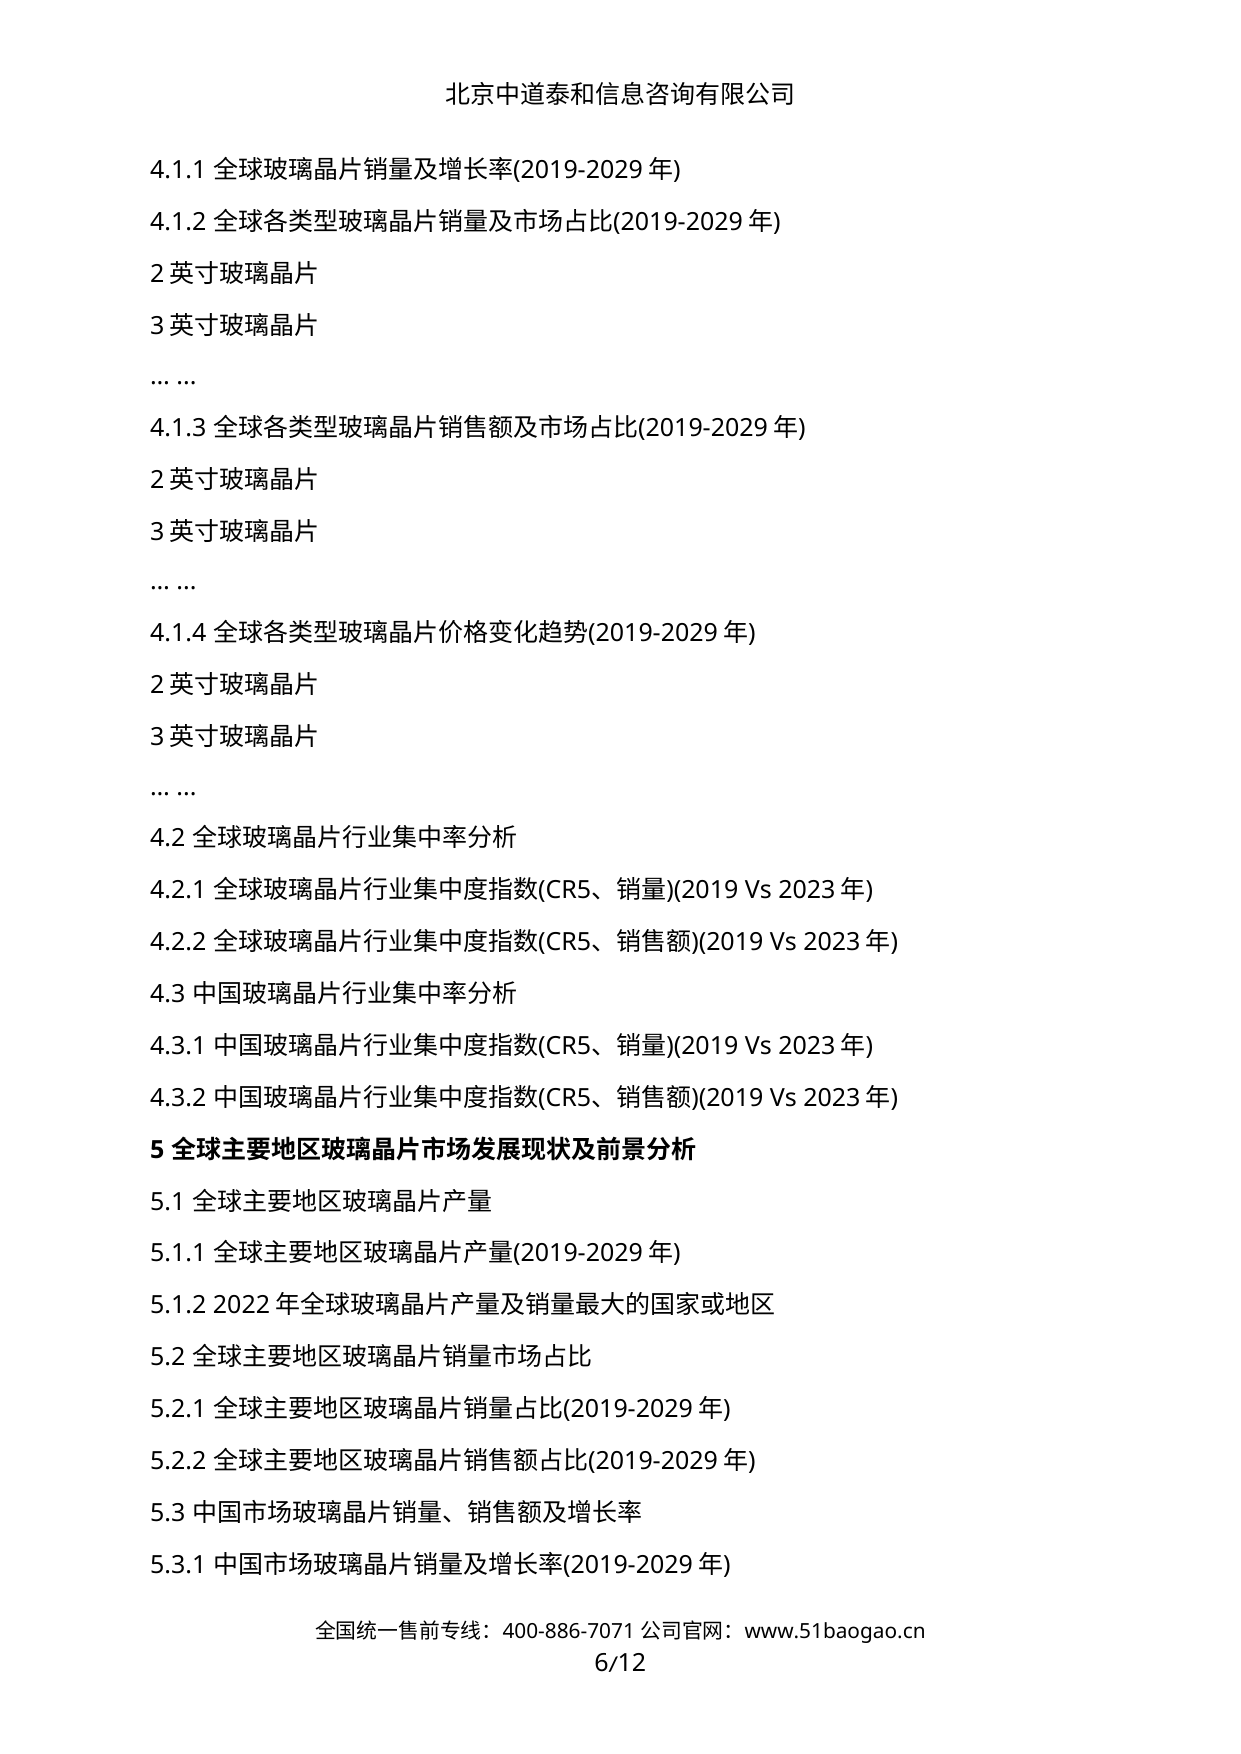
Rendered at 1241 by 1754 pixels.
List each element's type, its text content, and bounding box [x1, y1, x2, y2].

text 2英寸玻璃晶片 [150, 459, 1090, 495]
text 4.2 全球玻璃晶片行业集中率分析 [150, 818, 1090, 854]
text 4.3.1 中国玻璃晶片行业集中度指数(CR5、销量)(2019 Vs 2023年) [150, 1025, 1090, 1062]
text 4.1.4 全球各类型玻璃晶片价格变化趋势(2019-2029年) [150, 612, 1090, 649]
text 5.1.1 全球主要地区玻璃晶片产量(2019-2029年) [150, 1233, 1090, 1269]
text … ... [150, 357, 1090, 392]
text 5.1 全球主要地区玻璃晶片产量 [150, 1181, 1090, 1217]
text 5.3 中国市场玻璃晶片销量、销售额及增长率 [150, 1492, 1090, 1528]
text … ... [150, 563, 1090, 597]
text 4.1.1 全球玻璃晶片销量及增长率(2019-2029年) [150, 150, 1090, 186]
text 4.2.2 全球玻璃晶片行业集中度指数(CR5、销售额)(2019 Vs 2023年) [150, 922, 1090, 958]
text 5.2 全球主要地区玻璃晶片销量市场占比 [150, 1337, 1090, 1373]
text … ... [150, 768, 1090, 802]
text 3英寸玻璃晶片 [150, 716, 1090, 752]
text 5.1.2 2022年全球玻璃晶片产量及销量最大的国家或地区 [150, 1285, 1090, 1321]
text 4.3.2 中国玻璃晶片行业集中度指数(CR5、销售额)(2019 Vs 2023年) [150, 1077, 1090, 1113]
text 3英寸玻璃晶片 [150, 511, 1090, 547]
text 4.2.1 全球玻璃晶片行业集中度指数(CR5、销量)(2019 Vs 2023年) [150, 870, 1090, 906]
text 4.1.3 全球各类型玻璃晶片销售额及市场占比(2019-2029年) [150, 407, 1090, 443]
text 5.2.1 全球主要地区玻璃晶片销量占比(2019-2029年) [150, 1388, 1090, 1425]
text 5 全球主要地区玻璃晶片市场发展现状及前景分析 [150, 1129, 1090, 1165]
text 2英寸玻璃晶片 [150, 254, 1090, 290]
text 4.3 中国玻璃晶片行业集中率分析 [150, 973, 1090, 1010]
text 4.1.2 全球各类型玻璃晶片销量及市场占比(2019-2029年) [150, 202, 1090, 238]
text 3英寸玻璃晶片 [150, 306, 1090, 342]
text 2英寸玻璃晶片 [150, 664, 1090, 701]
text 5.3.1 中国市场玻璃晶片销量及增长率(2019-2029年) [150, 1544, 1090, 1580]
text 5.2.2 全球主要地区玻璃晶片销售额占比(2019-2029年) [150, 1440, 1090, 1477]
